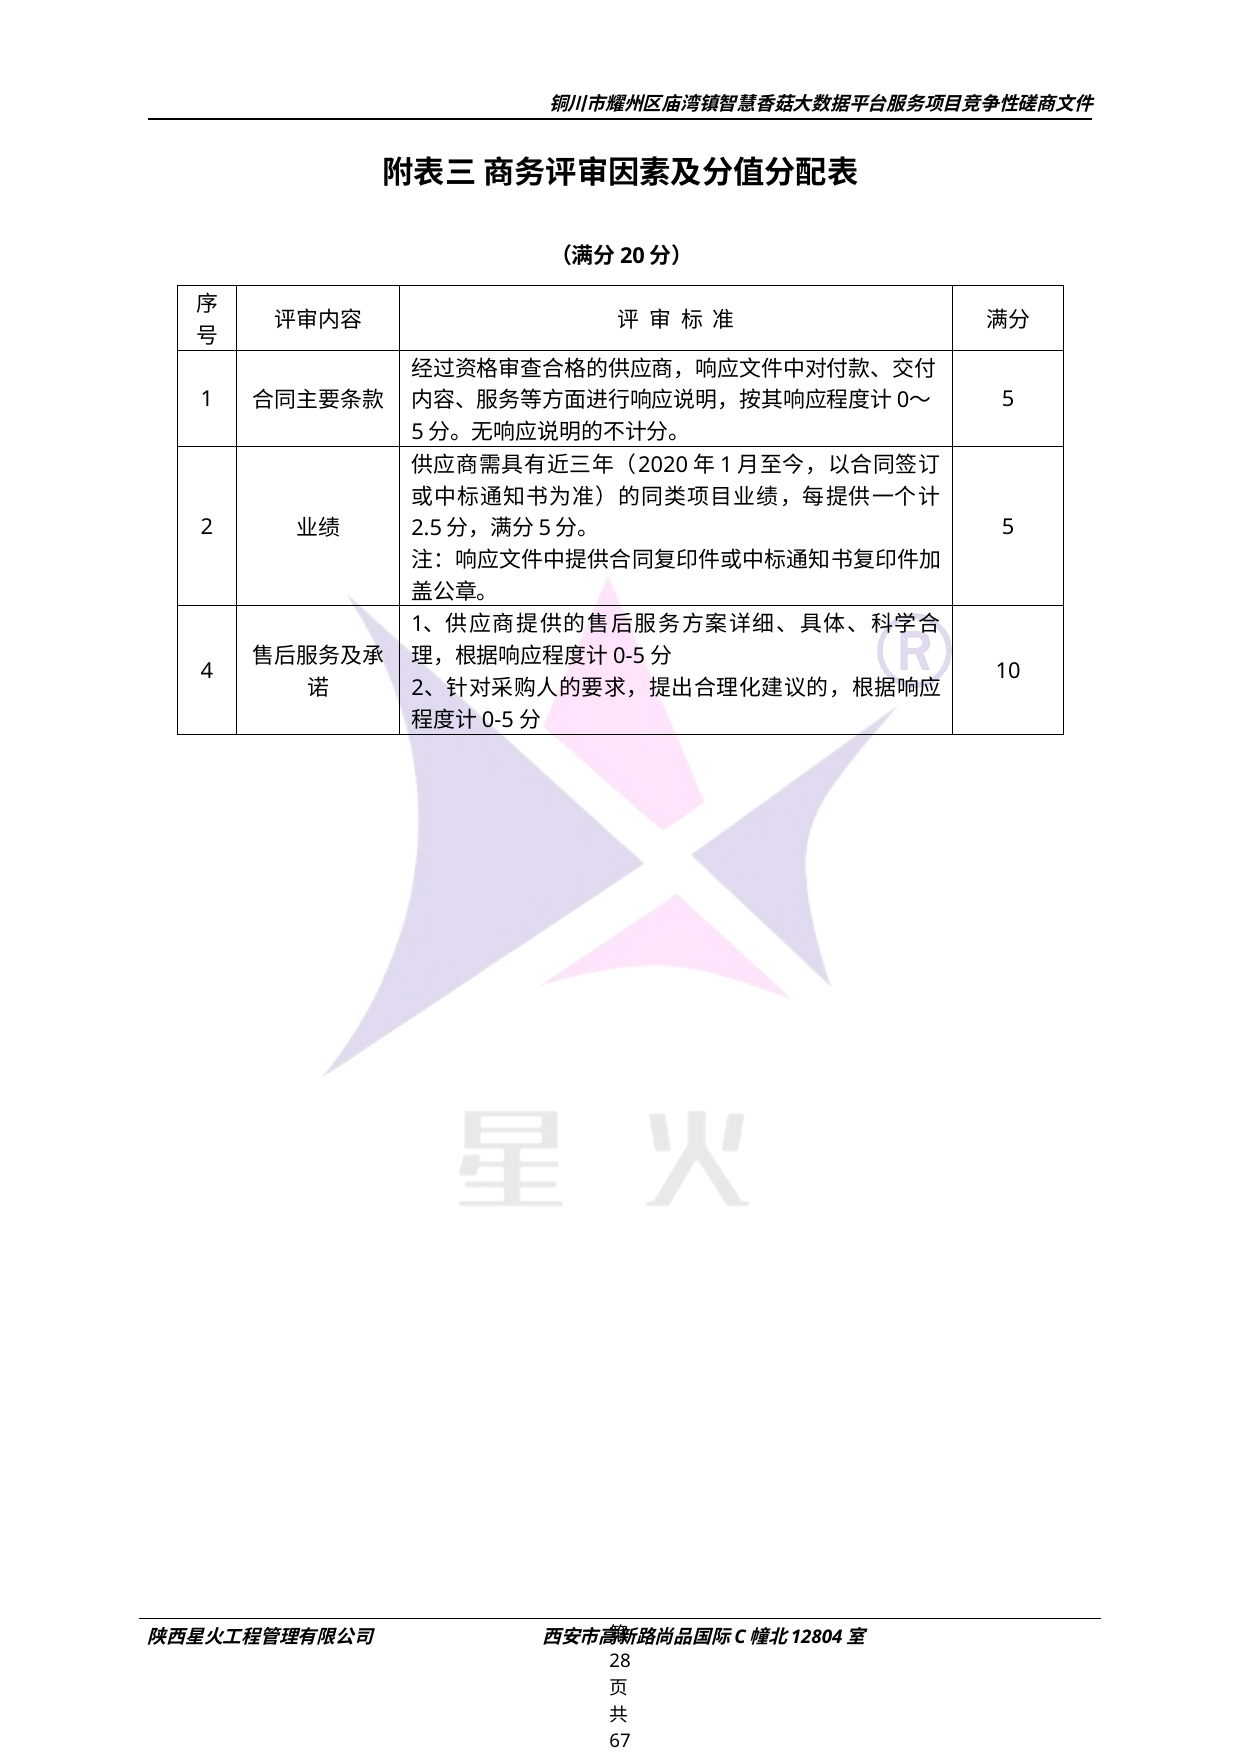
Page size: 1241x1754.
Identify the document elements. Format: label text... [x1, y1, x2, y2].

table_cell 供应商需具有近三年（2020年1月至今，以合同签订或中标通知书为准）的同类项目业绩，每提供一个计2.5分，满分5分。 注：响应文件中提供合同复印件或中标通知书复印件加盖公章。 [400, 447, 952, 605]
table_cell 5 [953, 351, 1063, 446]
table_header 满分 [953, 286, 1063, 349]
table_cell 5 [953, 447, 1063, 605]
table_header 评审内容 [237, 286, 399, 349]
text （满分20分） [150, 238, 1092, 269]
table_cell 2 [178, 447, 236, 605]
table_cell 1 [178, 351, 236, 446]
table_cell 4 [178, 606, 236, 733]
table_cell 10 [953, 606, 1063, 733]
table_cell 供应商提供的售后服务方案详细、具体、科学合理，根据响应程度计 0-5 分 2、针对采购人的要求，提出合理化建议的，根据响应程度计 0-5 分 [400, 606, 952, 733]
table_cell 经过资格审查合格的供应商，响应文件中对付款、交付内容、服务等方面进行响应说明，按其响应程度计0～5分。无响应说明的不计分。 [400, 351, 952, 446]
table_cell 合同主要条款 [237, 351, 399, 446]
table_header 评 审 标 准 [400, 286, 952, 349]
table_header 序号 [178, 286, 236, 349]
text 附表三 商务评审因素及分值分配表 [148, 148, 1092, 193]
table_cell 售后服务及承诺 [237, 606, 399, 733]
table_cell 业绩 [237, 447, 399, 605]
